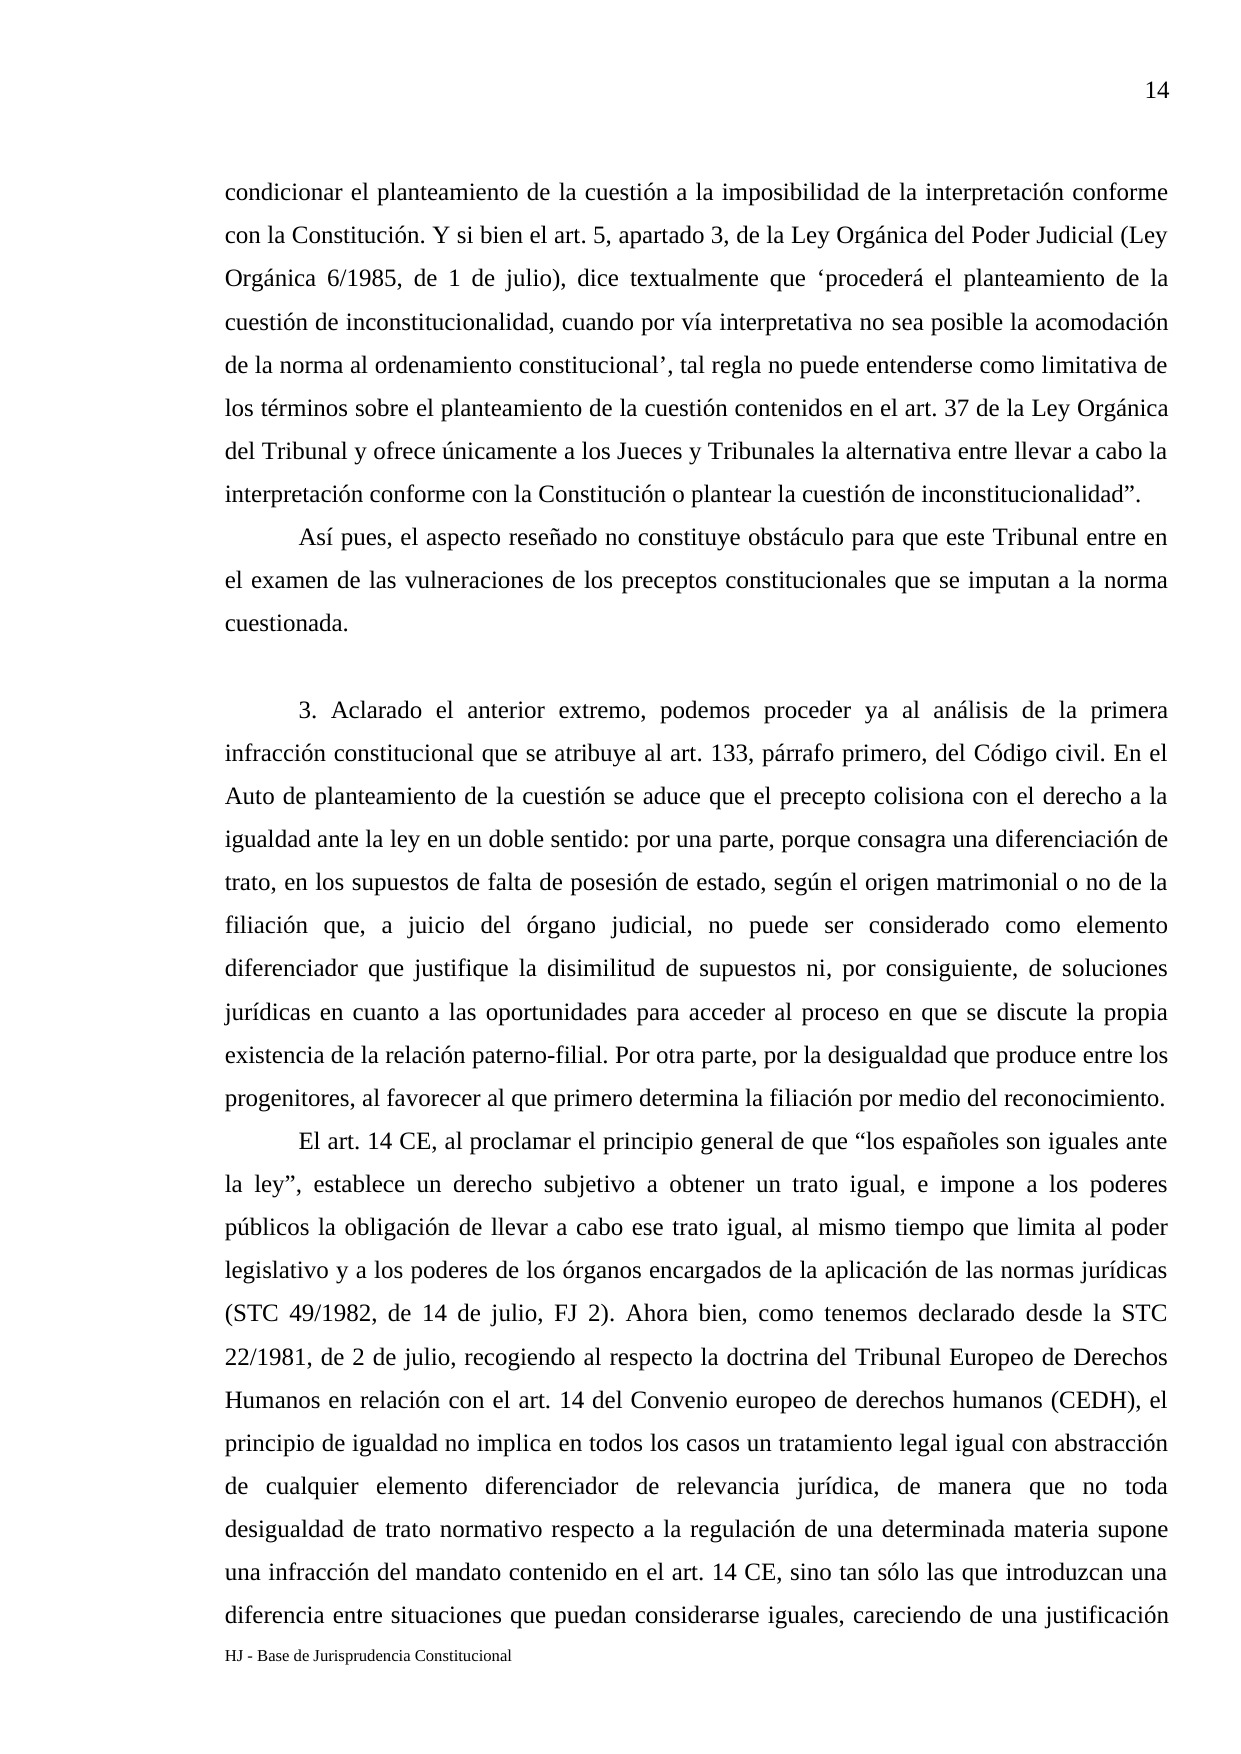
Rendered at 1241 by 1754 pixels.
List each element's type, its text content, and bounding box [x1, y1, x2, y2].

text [224, 1126, 1169, 1629]
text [224, 177, 1169, 508]
text Así pues, el aspecto reseñado no constituye obstáculo para que este Tribunal entre en el examen de las vulneraciones de los preceptos constitucionales que se imputan a la norma cuestionada. [224, 522, 1169, 637]
text 3. Aclarado el anterior extremo, podemos proceder ya al análisis de la primera infracción constitucional que se atribuye al art. 133, párrafo primero, del Código civil. En el Auto de planteamiento de la cuestión se aduce que el precepto colisiona con el derecho a la igualdad ante la ley en un doble sentido: por una parte, porque consagra una diferenciación de trato, en los supuestos de falta de posesión de estado, según el origen matrimonial o no de la filiación que, a juicio del órgano judicial, no puede ser considerado como elemento diferenciador que justifique la disimilitud de supuestos ni, por consiguiente, de soluciones jurídicas en cuanto a las oportunidades para acceder al proceso en que se discute la propia existencia de la relación paterno-filial. Por otra parte, por la desigualdad que produce entre los progenitores, al favorecer al que primero determina la filiación por medio del reconocimiento. [224, 695, 1169, 1112]
